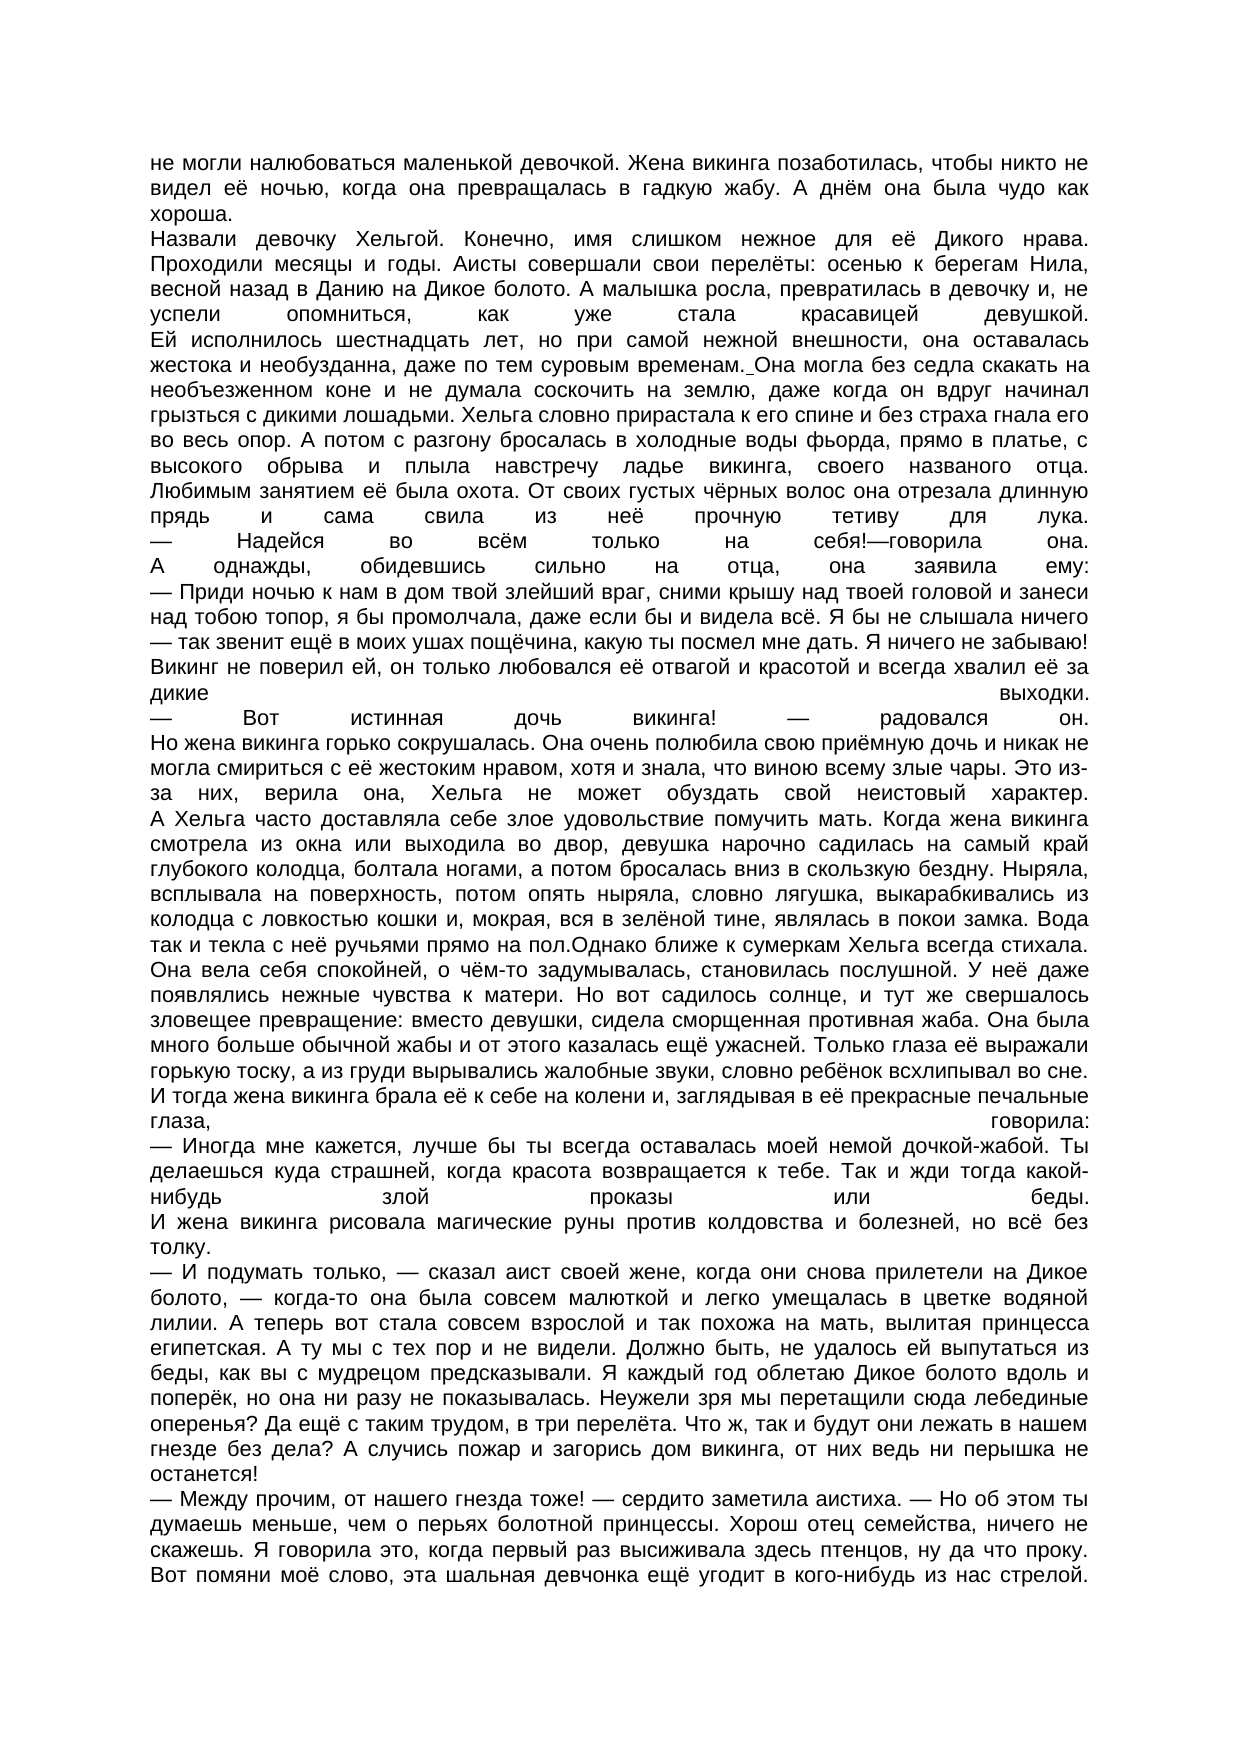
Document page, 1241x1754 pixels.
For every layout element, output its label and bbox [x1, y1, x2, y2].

text [150, 150, 1090, 1587]
